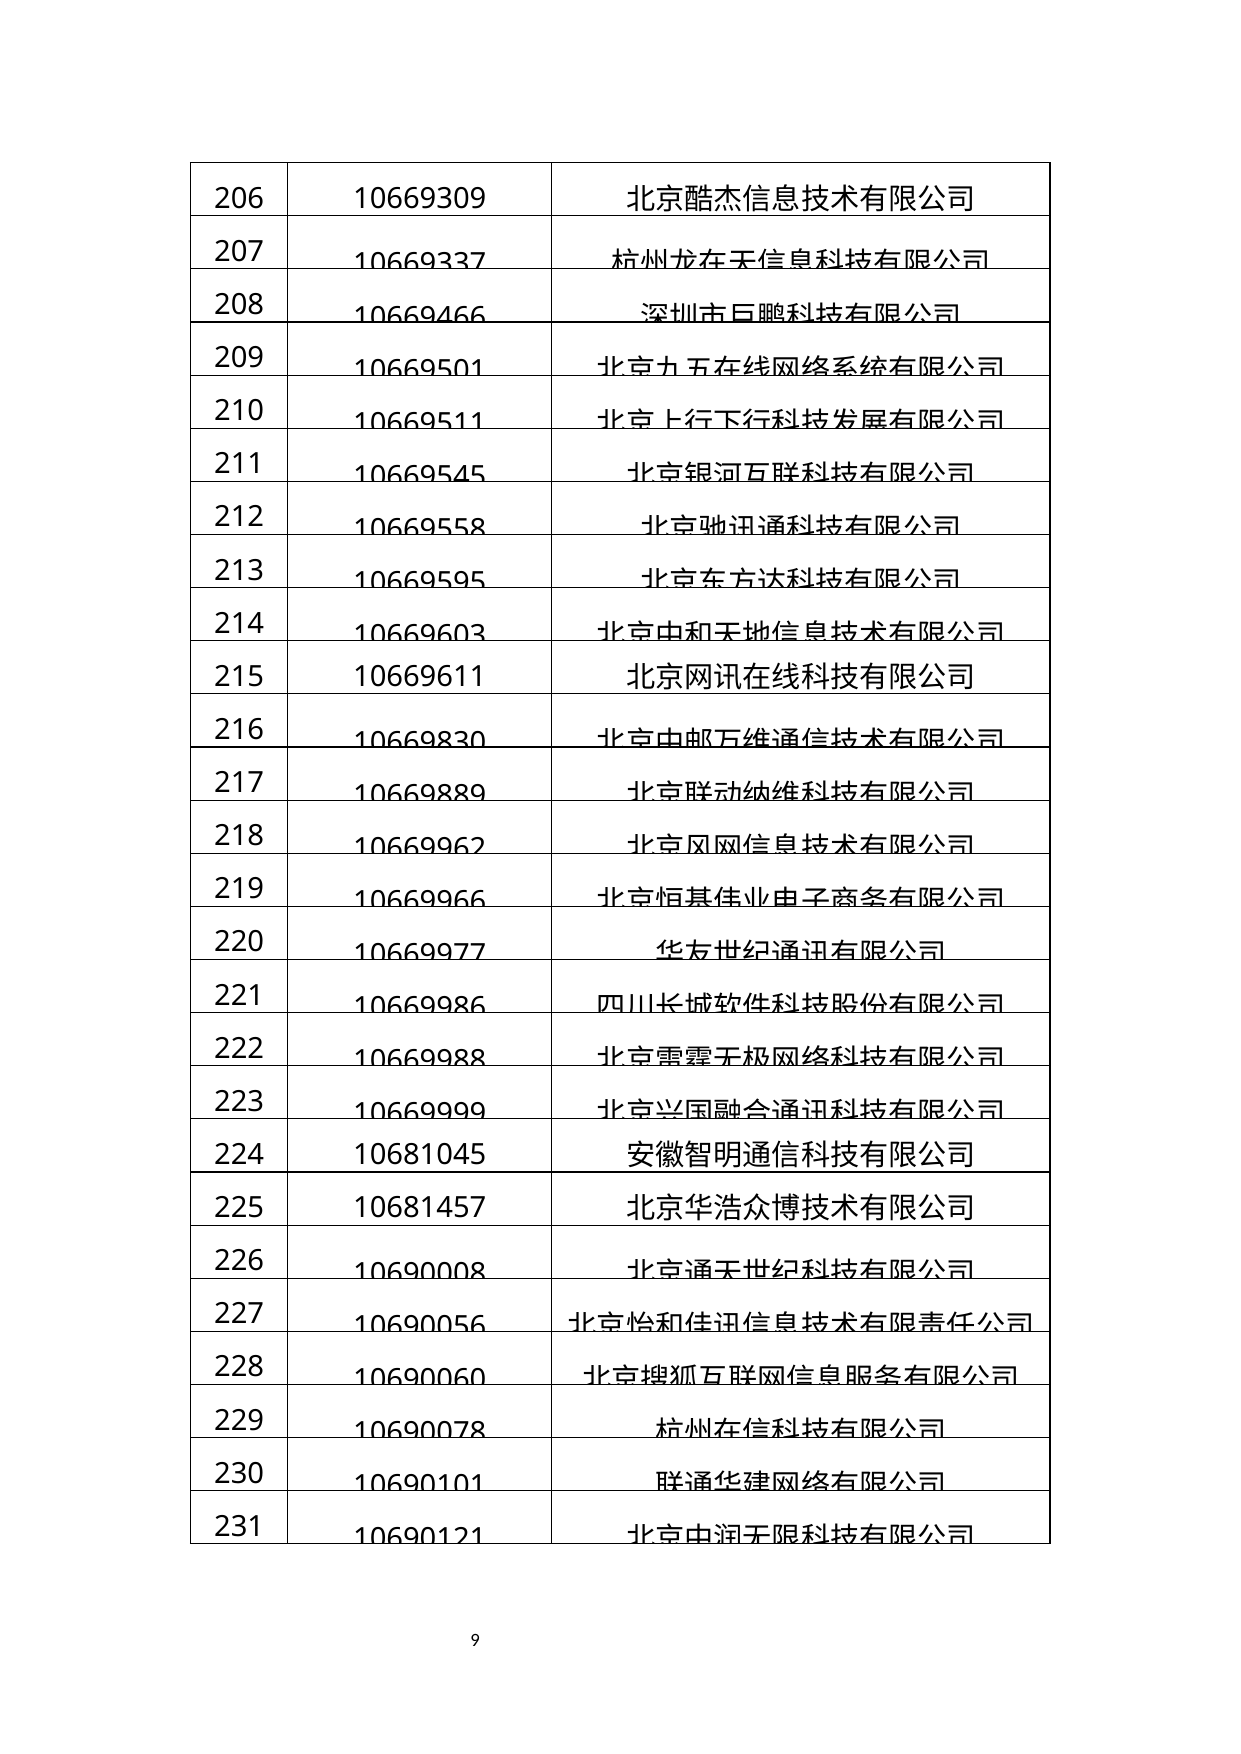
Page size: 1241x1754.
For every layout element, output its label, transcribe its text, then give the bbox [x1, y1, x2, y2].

table_cell 杭州龙在天信息科技有限公司 [552, 216, 1049, 268]
table_cell 10669611 [288, 641, 551, 693]
table_cell 10669501 [288, 323, 551, 374]
table_cell 北京网讯在线科技有限公司 [552, 641, 1049, 693]
table_cell 10681457 [288, 1173, 551, 1224]
table_cell 北京雷霆无极网络科技有限公司 [552, 1013, 1049, 1065]
table_cell 北京中润无限科技有限公司 [552, 1491, 1049, 1543]
table_cell 北京恒基伟业电子商务有限公司 [552, 854, 1049, 906]
table_cell 214 [191, 588, 287, 640]
table_cell 215 [191, 641, 287, 693]
table_cell 10669545 [288, 429, 551, 481]
table_cell 10690078 [288, 1385, 551, 1437]
table_cell 10669309 [288, 163, 551, 215]
table_cell 228 [191, 1332, 287, 1384]
table_cell 218 [191, 801, 287, 853]
table_cell 10669966 [288, 854, 551, 906]
table_cell 北京中邮万维通信技术有限公司 [552, 694, 1049, 746]
table_cell 223 [191, 1066, 287, 1118]
table_cell 北京东方达科技有限公司 [552, 535, 1049, 587]
table_cell 226 [191, 1226, 287, 1278]
table_cell 224 [191, 1119, 287, 1171]
table_cell 10669337 [288, 216, 551, 268]
table_cell 221 [191, 960, 287, 1012]
table_cell 225 [191, 1173, 287, 1224]
table_cell 206 [191, 163, 287, 215]
table_cell 10669830 [288, 694, 551, 746]
table_cell 北京风网信息技术有限公司 [552, 801, 1049, 853]
table_cell 10669595 [288, 535, 551, 587]
table_cell 211 [191, 429, 287, 481]
table_cell 北京九五在线网络系统有限公司 [552, 323, 1049, 374]
table_cell 219 [191, 854, 287, 906]
table_cell 华友世纪通讯有限公司 [552, 907, 1049, 959]
table_cell 231 [191, 1491, 287, 1543]
table_cell 北京搜狐互联网信息服务有限公司 [552, 1332, 1049, 1384]
table_cell 10690101 [288, 1438, 551, 1490]
table_cell 209 [191, 323, 287, 374]
table_cell 208 [191, 269, 287, 321]
table_cell 杭州在信科技有限公司 [552, 1385, 1049, 1437]
table_cell 10669889 [288, 748, 551, 799]
table_cell 10669986 [288, 960, 551, 1012]
table_cell 217 [191, 748, 287, 799]
table_cell 深圳市巨鹏科技有限公司 [552, 269, 1049, 321]
table_cell 10690121 [288, 1491, 551, 1543]
table_cell 10669603 [288, 588, 551, 640]
table_cell 10669977 [288, 907, 551, 959]
table_cell 213 [191, 535, 287, 587]
table_cell 北京中和天地信息技术有限公司 [552, 588, 1049, 640]
table_cell 北京兴国融合通讯科技有限公司 [552, 1066, 1049, 1118]
table_cell 北京上行下行科技发展有限公司 [552, 376, 1049, 428]
table_cell 北京华浩众博技术有限公司 [552, 1173, 1049, 1224]
table_cell 222 [191, 1013, 287, 1065]
table_cell 10669988 [288, 1013, 551, 1065]
table_cell 北京通天世纪科技有限公司 [552, 1226, 1049, 1278]
table_cell 216 [191, 694, 287, 746]
table_cell 210 [191, 376, 287, 428]
table_cell 联通华建网络有限公司 [552, 1438, 1049, 1490]
table_cell 207 [191, 216, 287, 268]
table_cell 四川长城软件科技股份有限公司 [552, 960, 1049, 1012]
table_cell 229 [191, 1385, 287, 1437]
table_cell 10669999 [288, 1066, 551, 1118]
table_cell 10690008 [288, 1226, 551, 1278]
table_cell 北京银河互联科技有限公司 [552, 429, 1049, 481]
table_cell 227 [191, 1279, 287, 1331]
table_cell 10669558 [288, 482, 551, 534]
table_cell 安徽智明通信科技有限公司 [552, 1119, 1049, 1171]
table_cell 10669511 [288, 376, 551, 428]
table_cell 10690060 [288, 1332, 551, 1384]
table_cell 230 [191, 1438, 287, 1490]
table_cell 220 [191, 907, 287, 959]
table_cell 北京酷杰信息技术有限公司 [552, 163, 1049, 215]
table_cell 212 [191, 482, 287, 534]
table_cell 10690056 [288, 1279, 551, 1331]
table_cell 10669466 [288, 269, 551, 321]
table_cell 10669962 [288, 801, 551, 853]
table_cell 10681045 [288, 1119, 551, 1171]
table_cell 北京驰讯通科技有限公司 [552, 482, 1049, 534]
table_cell 北京怡和佳讯信息技术有限责任公司 [552, 1279, 1049, 1331]
table_cell 北京联动纳维科技有限公司 [552, 748, 1049, 799]
